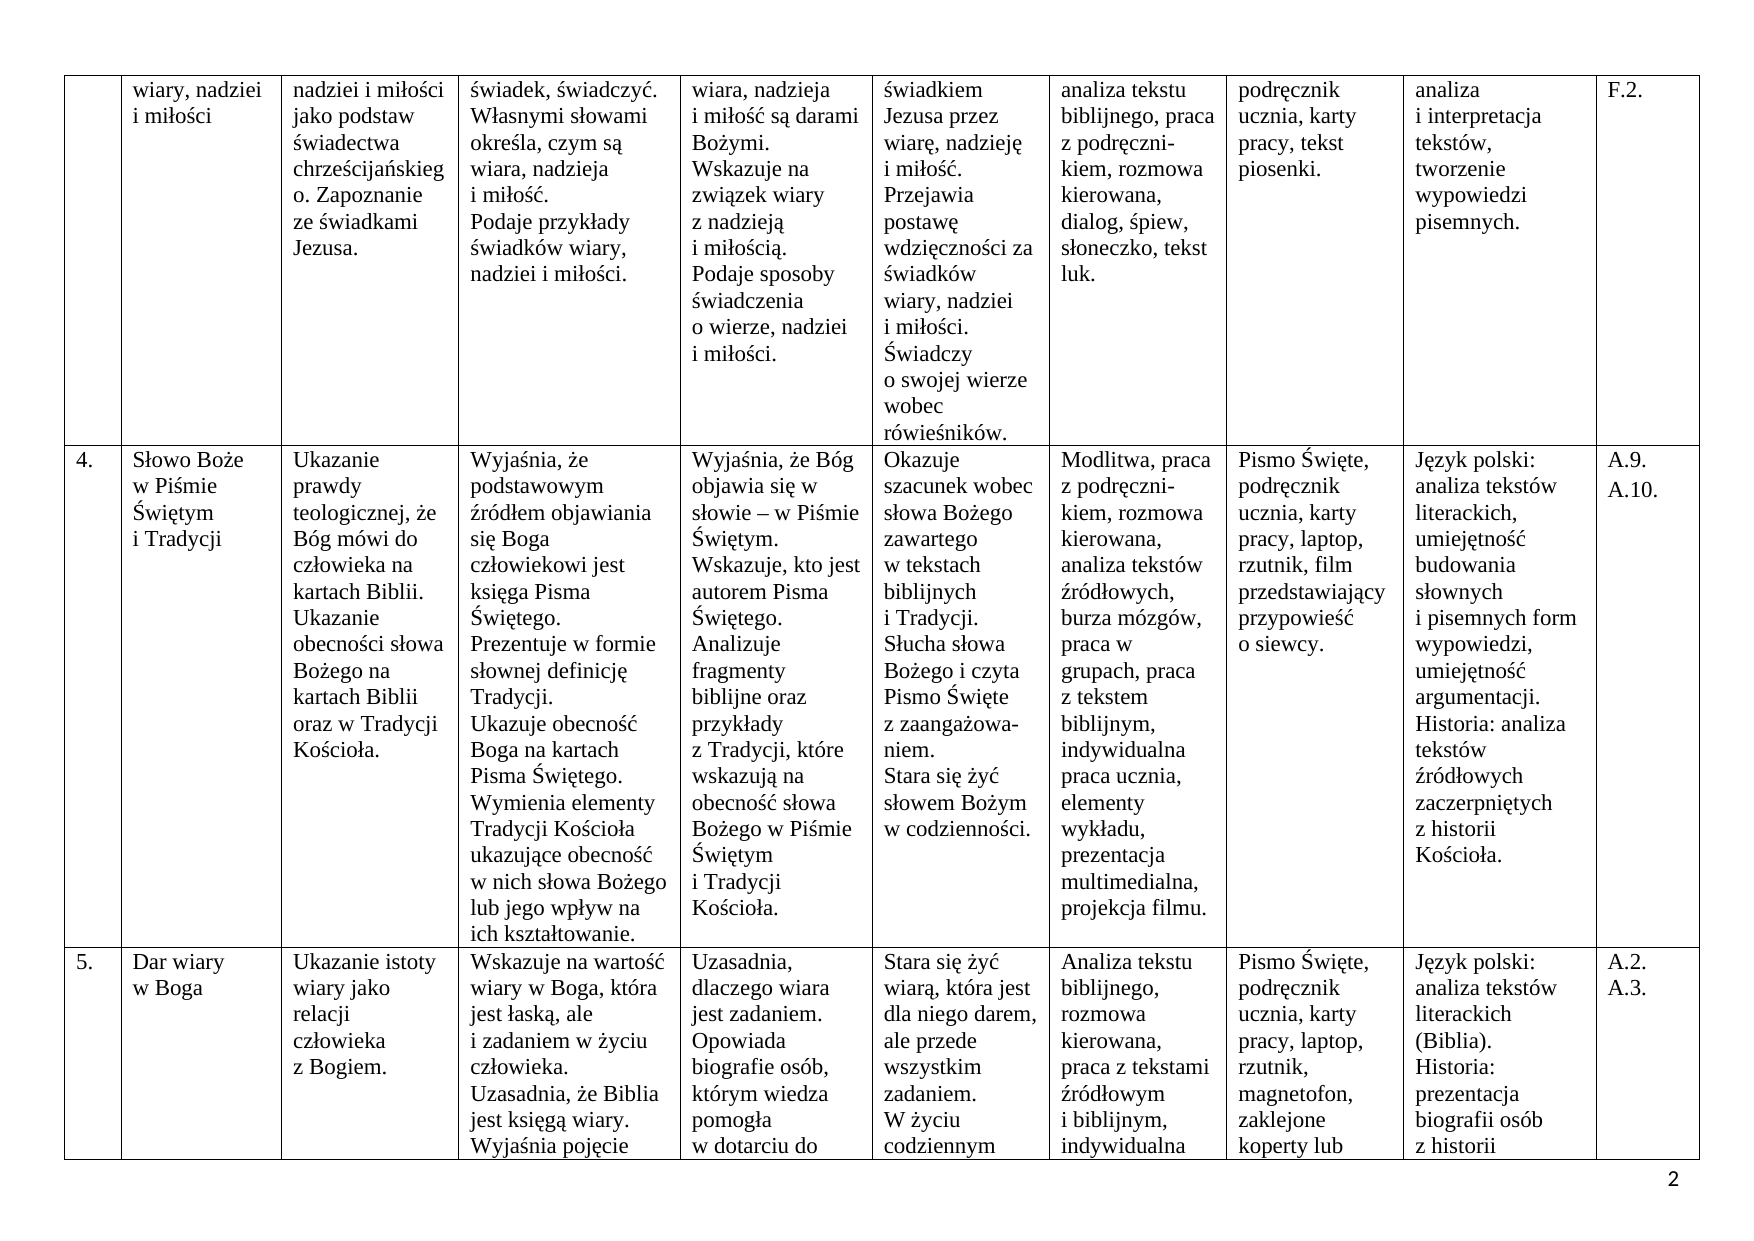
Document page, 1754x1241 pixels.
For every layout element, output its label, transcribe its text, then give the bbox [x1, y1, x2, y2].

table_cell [1227, 76, 1403, 445]
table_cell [1404, 948, 1596, 1159]
table_cell [65, 446, 121, 947]
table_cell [122, 76, 281, 445]
table_cell Dar wiary w Boga [122, 948, 281, 1159]
table_cell Modlitwa, praca z podręczni-kiem, rozmowa kierowana, analiza tekstów źródłowych, burza mózgów, praca w grupach, praca z tekstem biblijnym, indywidualna praca ucznia, elementy wykładu, prezentacja multimedialna, projekcja filmu. [1050, 446, 1226, 947]
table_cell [873, 948, 1049, 1159]
table_cell [65, 76, 121, 445]
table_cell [282, 76, 458, 445]
table_cell E.4. F.2. [1597, 76, 1699, 445]
table_cell Wyjaśnia, że Bóg objawia się w słowie – w Piśmie Świętym. Wskazuje, kto jest autorem Pisma Świętego. Analizuje fragmenty biblijne oraz przykłady z Tradycji, które wskazują na obecność słowa Bożego w Piśmie Świętym i Tradycji Kościoła. [681, 446, 872, 947]
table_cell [1227, 948, 1403, 1159]
table_cell Słowo Boże w Piśmie Świętym i Tradycji [122, 446, 281, 947]
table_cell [459, 948, 680, 1159]
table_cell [681, 76, 872, 445]
table_cell Okazuje szacunek wobec słowa Bożego zawartego w tekstach biblijnych i Tradycji. Słucha słowa Bożego i czyta Pismo Święte z zaangażowa-niem. Stara się żyć słowem Bożym w codzienności. [873, 446, 1049, 947]
table_cell Język polski: analiza tekstów literackich, umiejętność budowania słownych i pisemnych form wypowiedzi, umiejętność argumentacji. Historia: analiza tekstów źródłowych zaczerpniętych z historii Kościoła. [1404, 446, 1596, 947]
table_cell Wyjaśnia, że podstawowym źródłem objawiania się Boga człowiekowi jest księga Pisma Świętego. Prezentuje w formie słownej definicję Tradycji. Ukazuje obecność Boga na kartach Pisma Świętego. Wymienia elementy Tradycji Kościoła ukazujące obecność w nich słowa Bożego lub jego wpływ na ich kształtowanie. [459, 446, 680, 947]
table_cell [1050, 76, 1226, 445]
table_cell [65, 948, 121, 1159]
table_cell Ukazanie prawdy teologicznej, że Bóg mówi do człowieka na kartach Biblii. Ukazanie obecności słowa Bożego na kartach Biblii oraz w Tradycji Kościoła. [282, 446, 458, 947]
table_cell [681, 948, 872, 1159]
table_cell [1404, 76, 1596, 445]
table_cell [1050, 948, 1226, 1159]
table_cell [282, 948, 458, 1159]
table_cell Pismo Święte, podręcznik ucznia, karty pracy, laptop, rzutnik, film przedstawiający przypowieść o siewcy. [1227, 446, 1403, 947]
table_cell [459, 76, 680, 445]
table_cell A.9. A.10. [1597, 446, 1699, 947]
table_cell A.2. A.3. [1597, 948, 1699, 1159]
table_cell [873, 76, 1049, 445]
